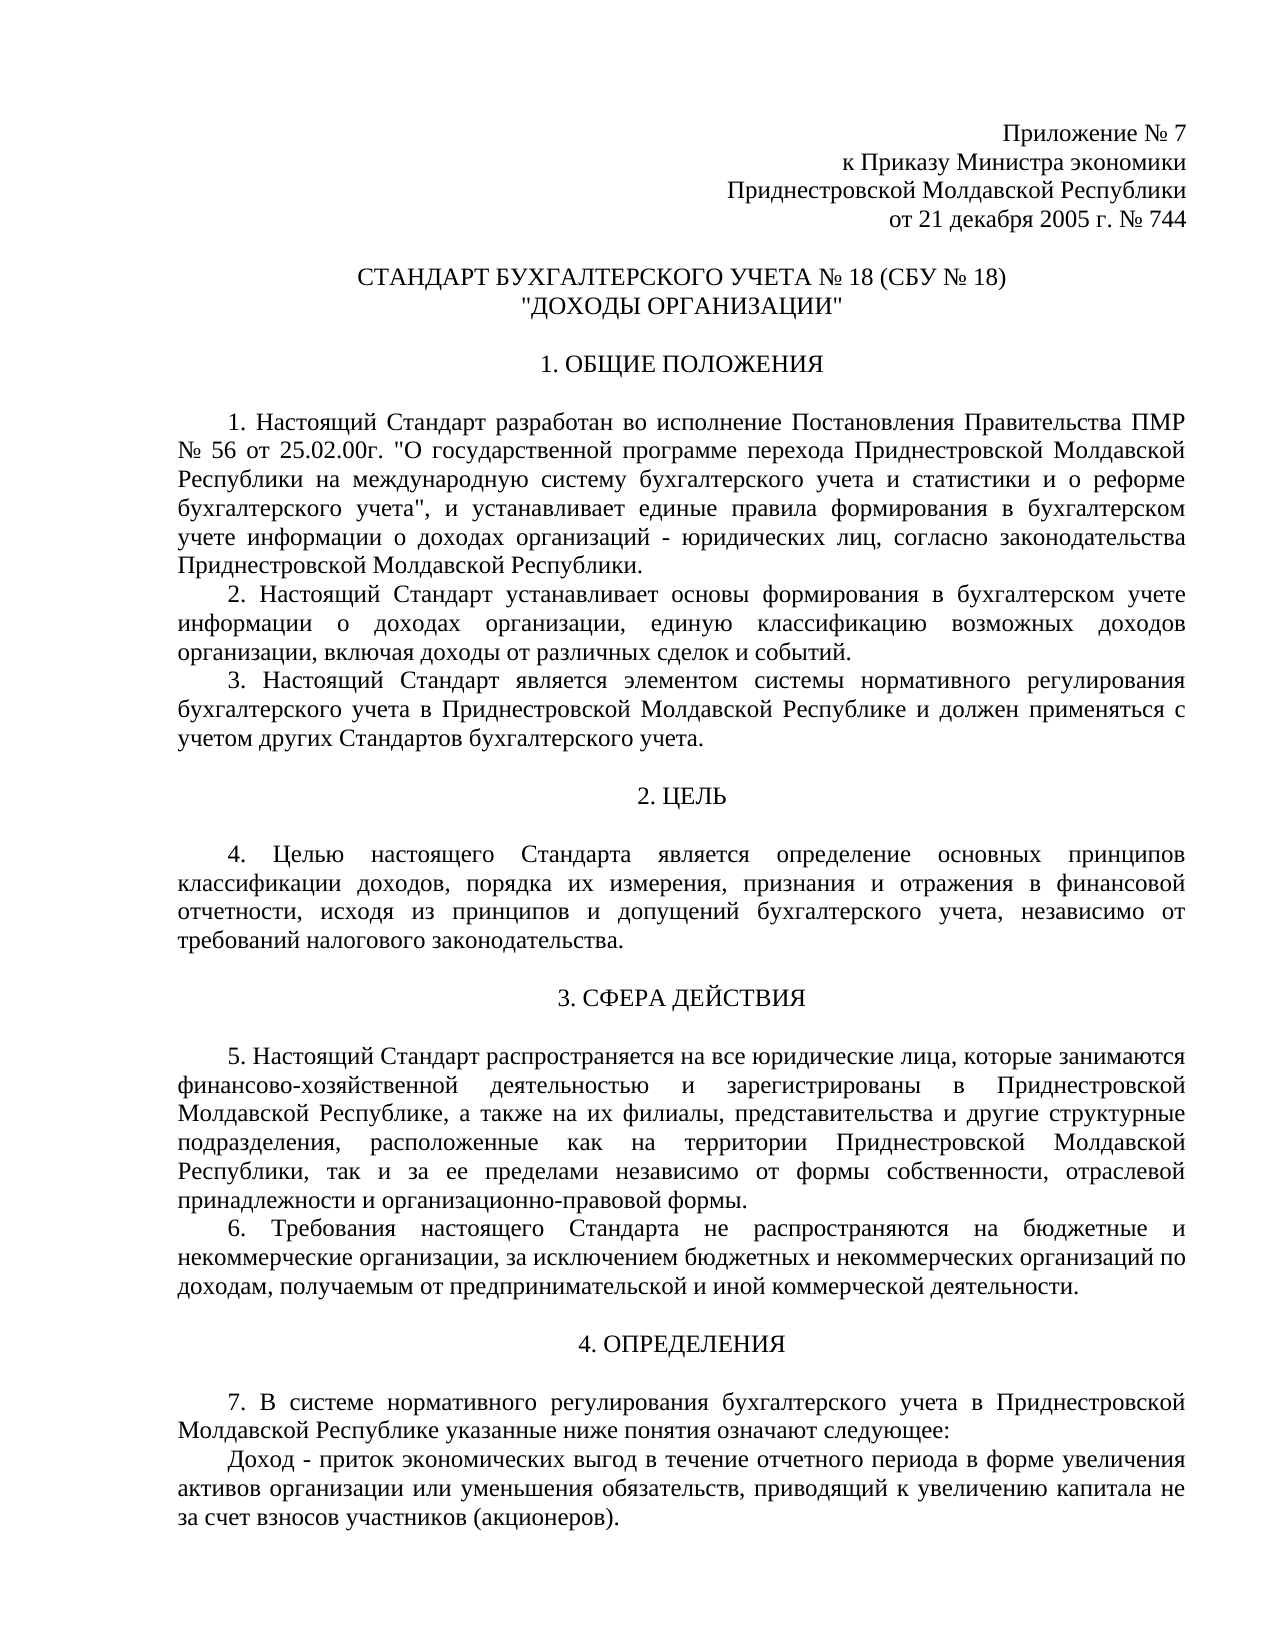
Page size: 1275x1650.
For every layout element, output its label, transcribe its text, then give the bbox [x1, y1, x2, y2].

text 6. Требования настоящего Стандарта не распространяются на бюджетные и некоммерческие организации, за исключением бюджетных и некоммерческих организаций по доходам, получаемым от предпринимательской и иной коммерческой деятельности. [177, 1213, 1186, 1300]
text 1. Настоящий Стандарт разработан во исполнение Постановления Правительства ПМР № 56 от 25.02.00г. "О государственной программе перехода Приднестровской Молдавской Республики на международную систему бухгалтерского учета и статистики и о реформе бухгалтерского учета", и устанавливает единые правила формирования в бухгалтерском учете информации о доходах организаций - юридических лиц, согласно законодательства Приднестровской Молдавской Республики. [177, 407, 1186, 579]
text 4. ОПРЕДЕЛЕНИЯ [177, 1329, 1186, 1358]
text 2. Настоящий Стандарт устанавливает основы формирования в бухгалтерском учете информации о доходах организации, единую классификацию возможных доходов организации, включая доходы от различных сделок и событий. [177, 579, 1186, 666]
text 7. В системе нормативного регулирования бухгалтерского учета в Приднестровской Молдавской Республике указанные ниже понятия означают следующее: [177, 1387, 1186, 1444]
text 3. СФЕРА ДЕЙСТВИЯ [177, 983, 1186, 1012]
text 2. ЦЕЛЬ [177, 781, 1186, 810]
text 1. ОБЩИЕ ПОЛОЖЕНИЯ [177, 349, 1186, 378]
text 4. Целью настоящего Стандарта является определение основных принципов классификации доходов, порядка их измерения, признания и отражения в финансовой отчетности, исходя из принципов и допущений бухгалтерского учета, независимо от требований налогового законодательства. [177, 839, 1186, 954]
text 5. Настоящий Стандарт распространяется на все юридические лица, которые занимаются финансово-хозяйственной деятельностью и зарегистрированы в Приднестровской Молдавской Республике, а также на их филиалы, представительства и другие структурные подразделения, расположенные как на территории Приднестровской Молдавской Республики, так и за ее пределами независимо от формы собственности, отраслевой принадлежности и организационно-правовой формы. [177, 1041, 1186, 1213]
text Приложение № 7 к Приказу Министра экономики Приднестровской Молдавской Республики от 21 декабря 2005 г. № 744 [177, 118, 1186, 233]
text Доход - приток экономических выгод в течение отчетного периода в форме увеличения активов организации или уменьшения обязательств, приводящий к увеличению капитала не за счет взносов участников (акционеров). [177, 1444, 1186, 1531]
text СТАНДАРТ БУХГАЛТЕРСКОГО УЧЕТА № 18 (СБУ № 18) "ДОХОДЫ ОРГАНИЗАЦИИ" [177, 262, 1186, 320]
text 3. Настоящий Стандарт является элементом системы нормативного регулирования бухгалтерского учета в Приднестровской Молдавской Республике и должен применяться с учетом других Стандартов бухгалтерского учета. [177, 666, 1186, 752]
